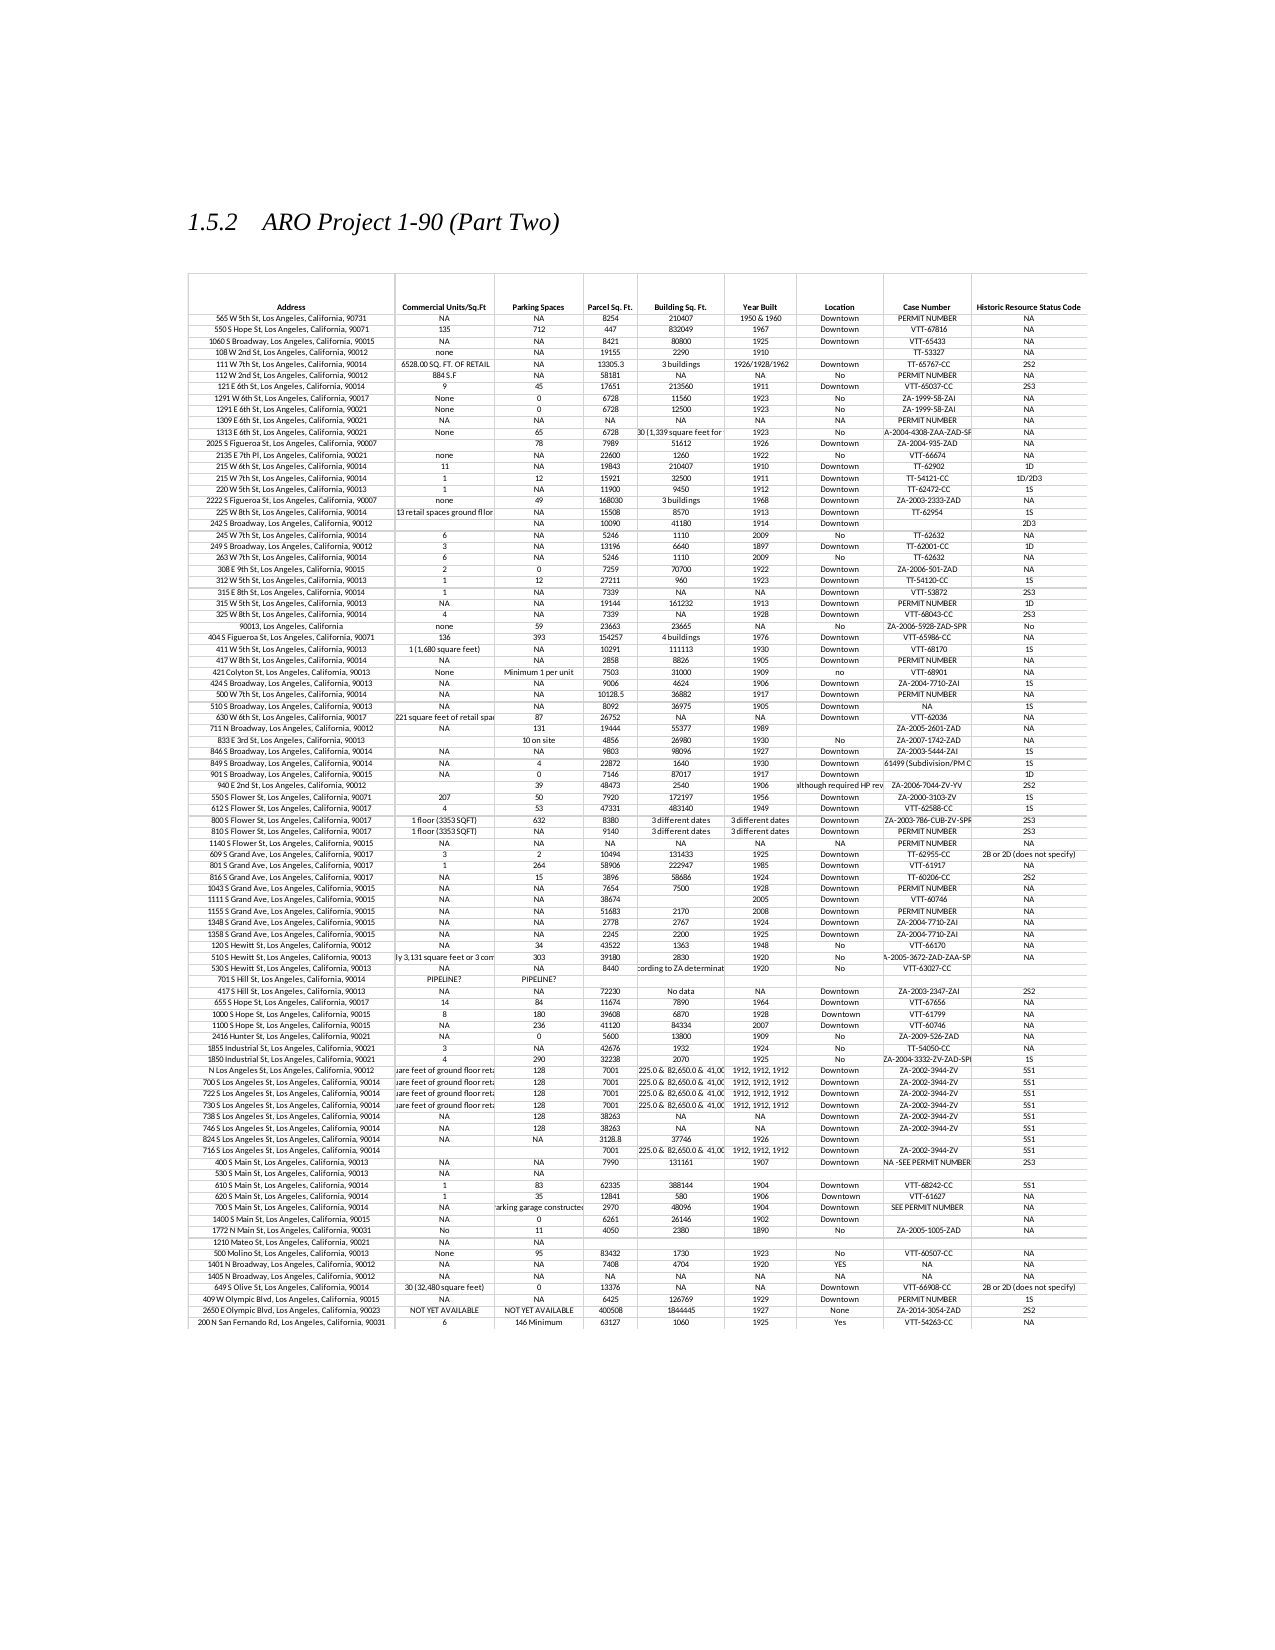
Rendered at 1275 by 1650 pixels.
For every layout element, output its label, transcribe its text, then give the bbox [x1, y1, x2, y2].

text ARO Project 1-90 (Part Two) [187, 207, 1087, 236]
